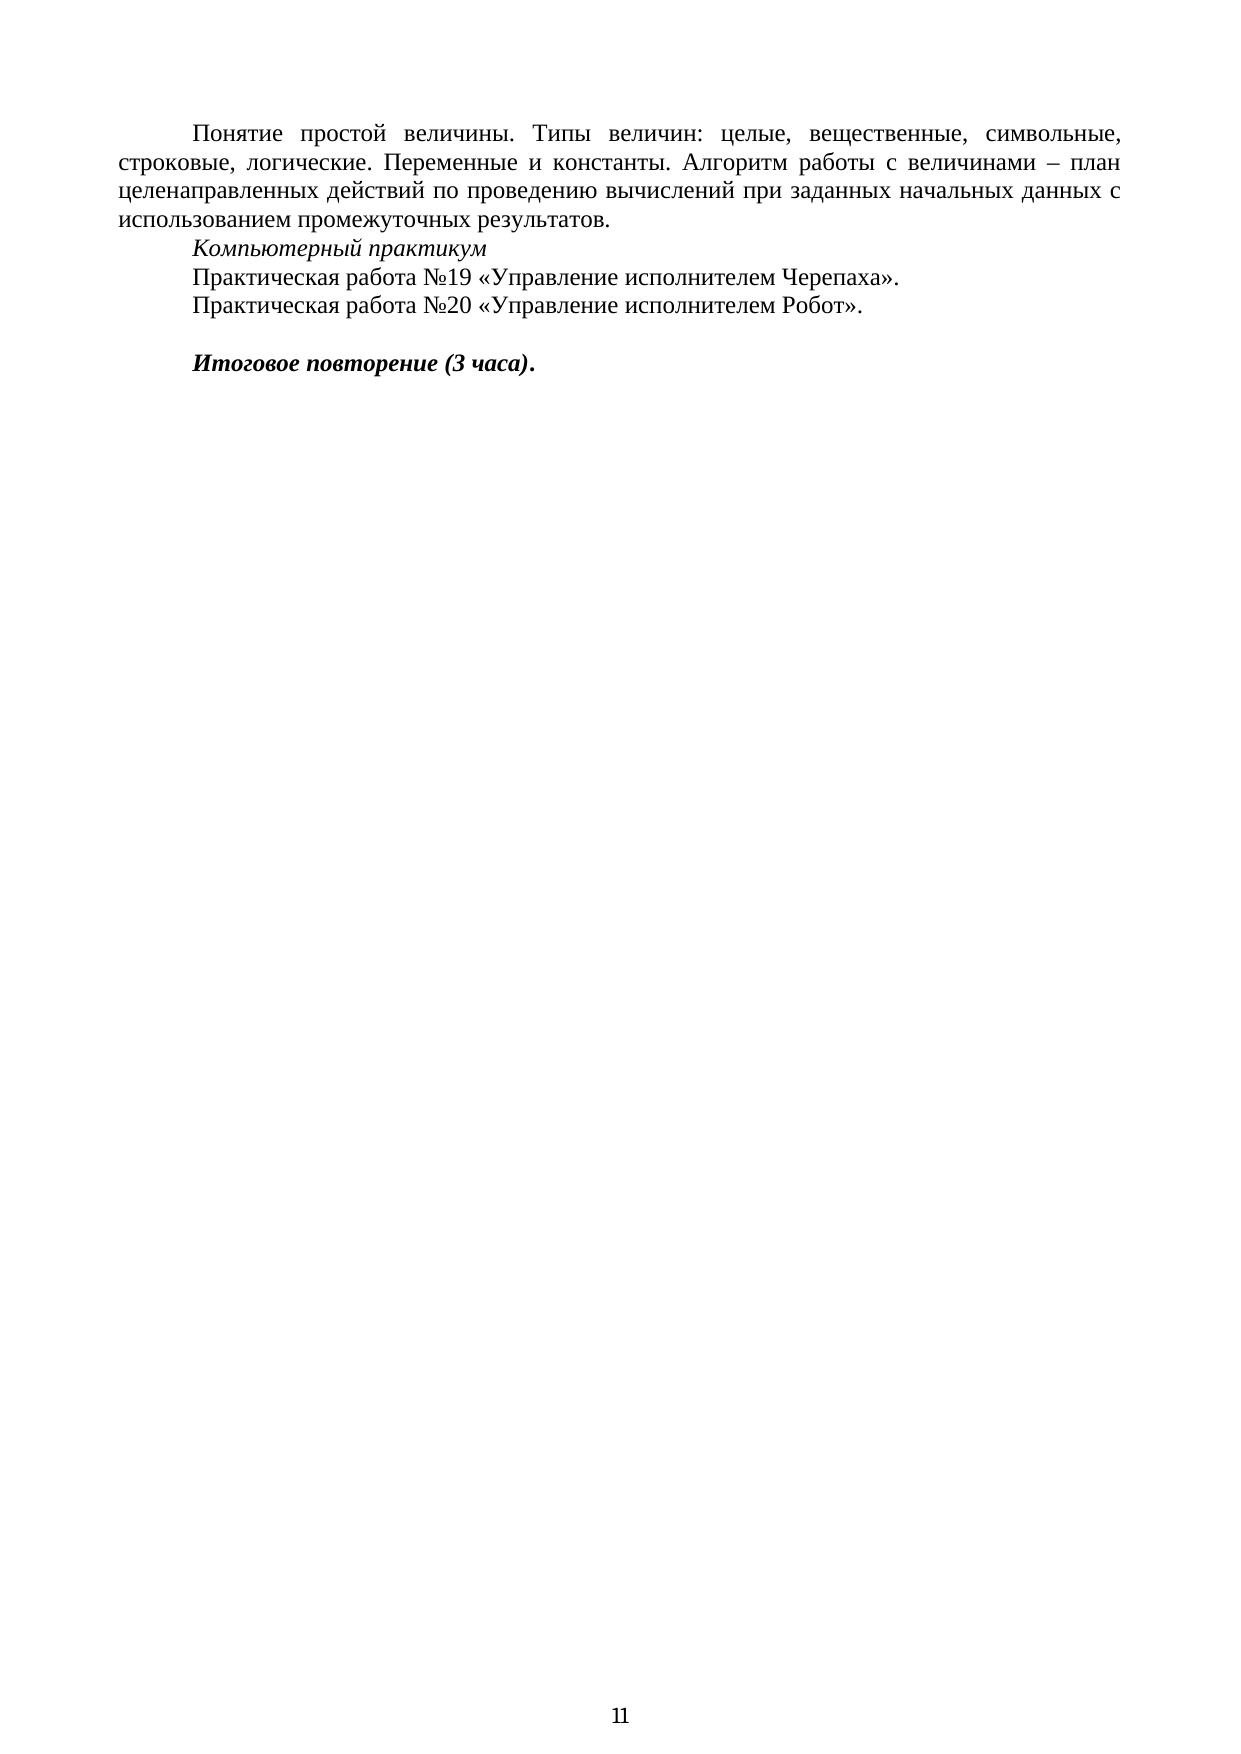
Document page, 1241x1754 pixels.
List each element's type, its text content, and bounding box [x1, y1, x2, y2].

text Практическая работа №20 «Управление исполнителем Робот». [118, 291, 1122, 319]
text Понятие простой величины. Типы величин: целые, вещественные, символьные, строковые, логические. Переменные и константы. Алгоритм работы с величинами – план целенаправленных действий по проведению вычислений при заданных начальных данных с использованием промежуточных результатов. [118, 118, 1122, 233]
text Практическая работа №19 «Управление исполнителем Черепаха». [118, 262, 1122, 291]
text Компьютерный практикум [118, 233, 1122, 262]
text Итоговое повторение (3 часа). [118, 348, 1122, 377]
